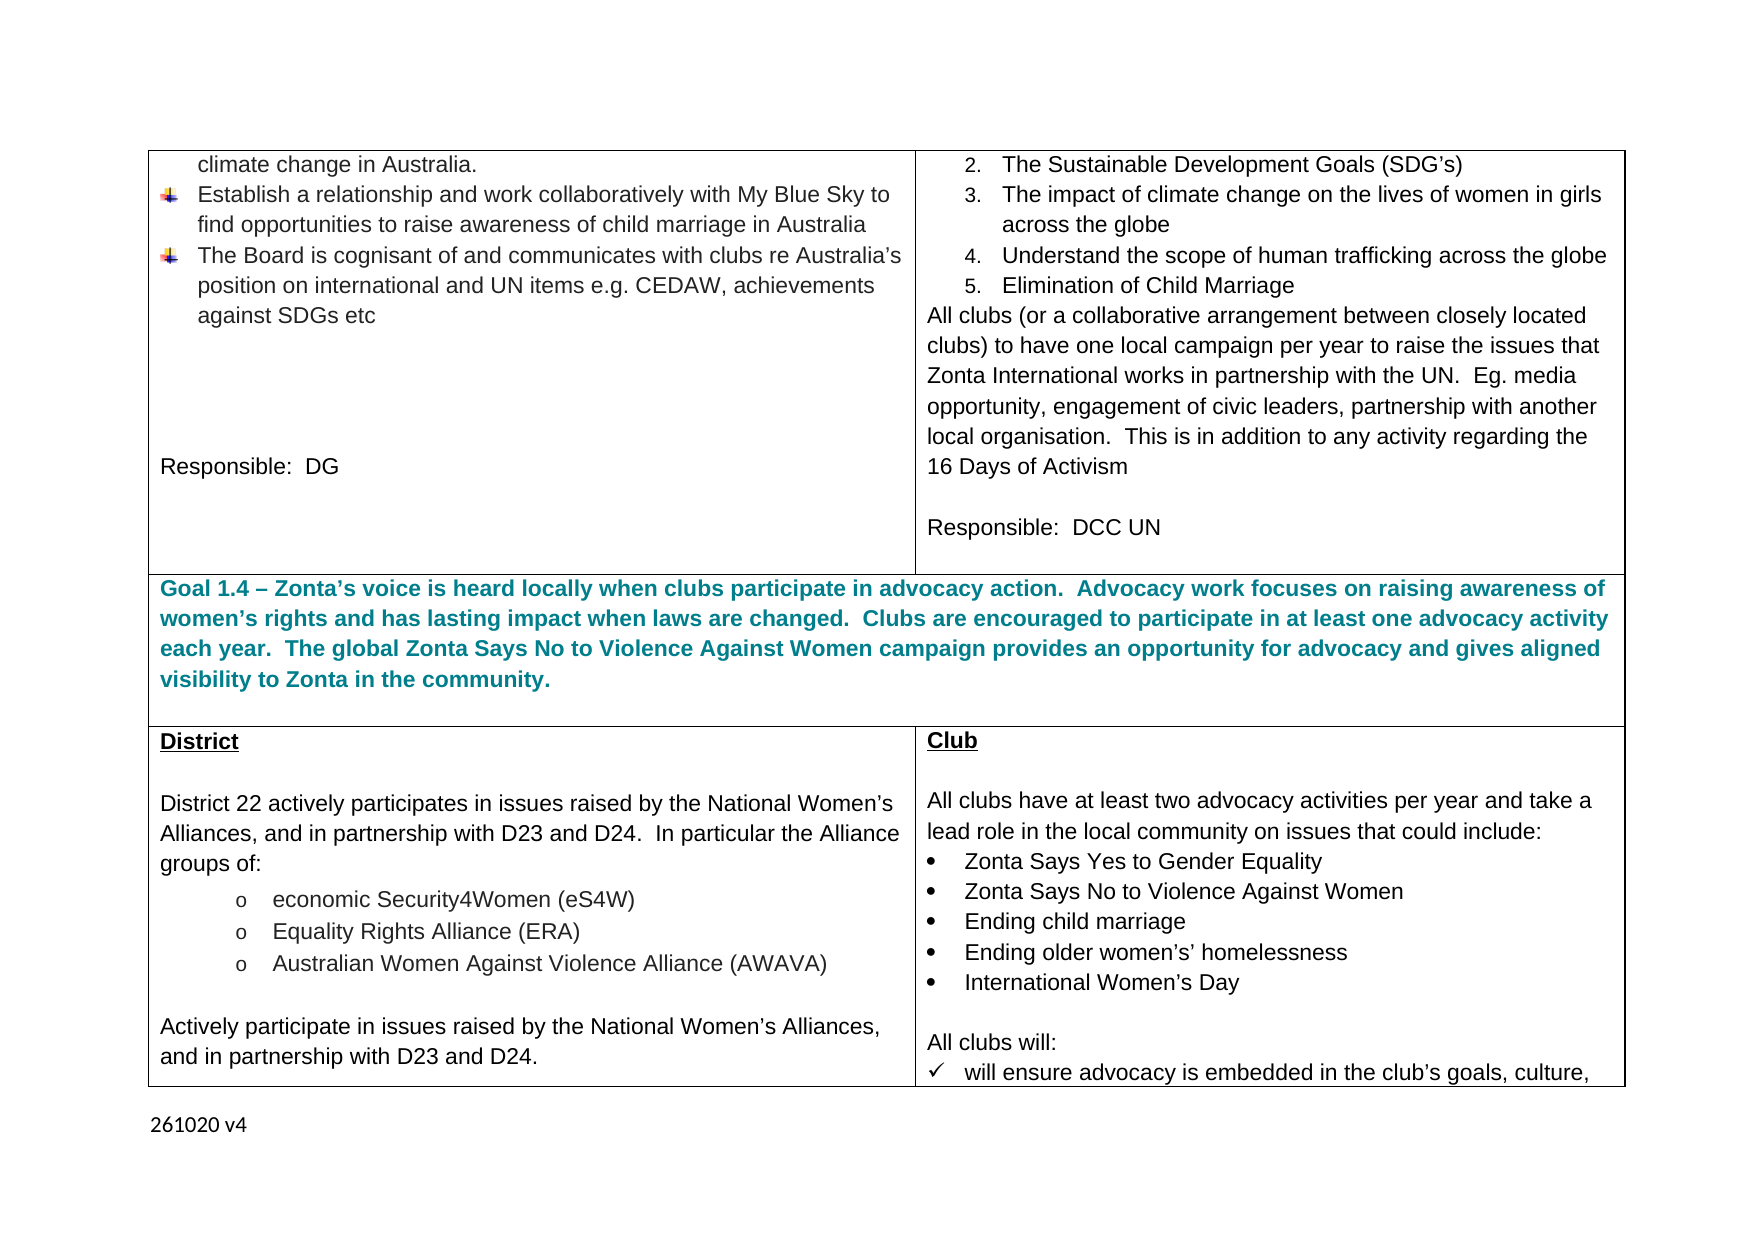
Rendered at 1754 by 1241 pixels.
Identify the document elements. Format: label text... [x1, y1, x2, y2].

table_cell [149, 151, 915, 574]
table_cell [149, 727, 915, 1086]
picture [160, 246, 178, 264]
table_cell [916, 727, 1624, 1086]
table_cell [916, 151, 1624, 574]
table_cell Goal 1.4 – Zonta’s voice is heard locally when clubs participate in advocacy action. Advocacy work focuses on raising awareness of women’s rights and has lasting impact when laws are changed. Clubs are encouraged to participate in at least one advocacy activity each year. The global Zonta Says No to Violence Against Women campaign provides an opportunity for advocacy and gives aligned visibility to Zonta in the community. [149, 575, 1624, 726]
picture [160, 186, 178, 203]
